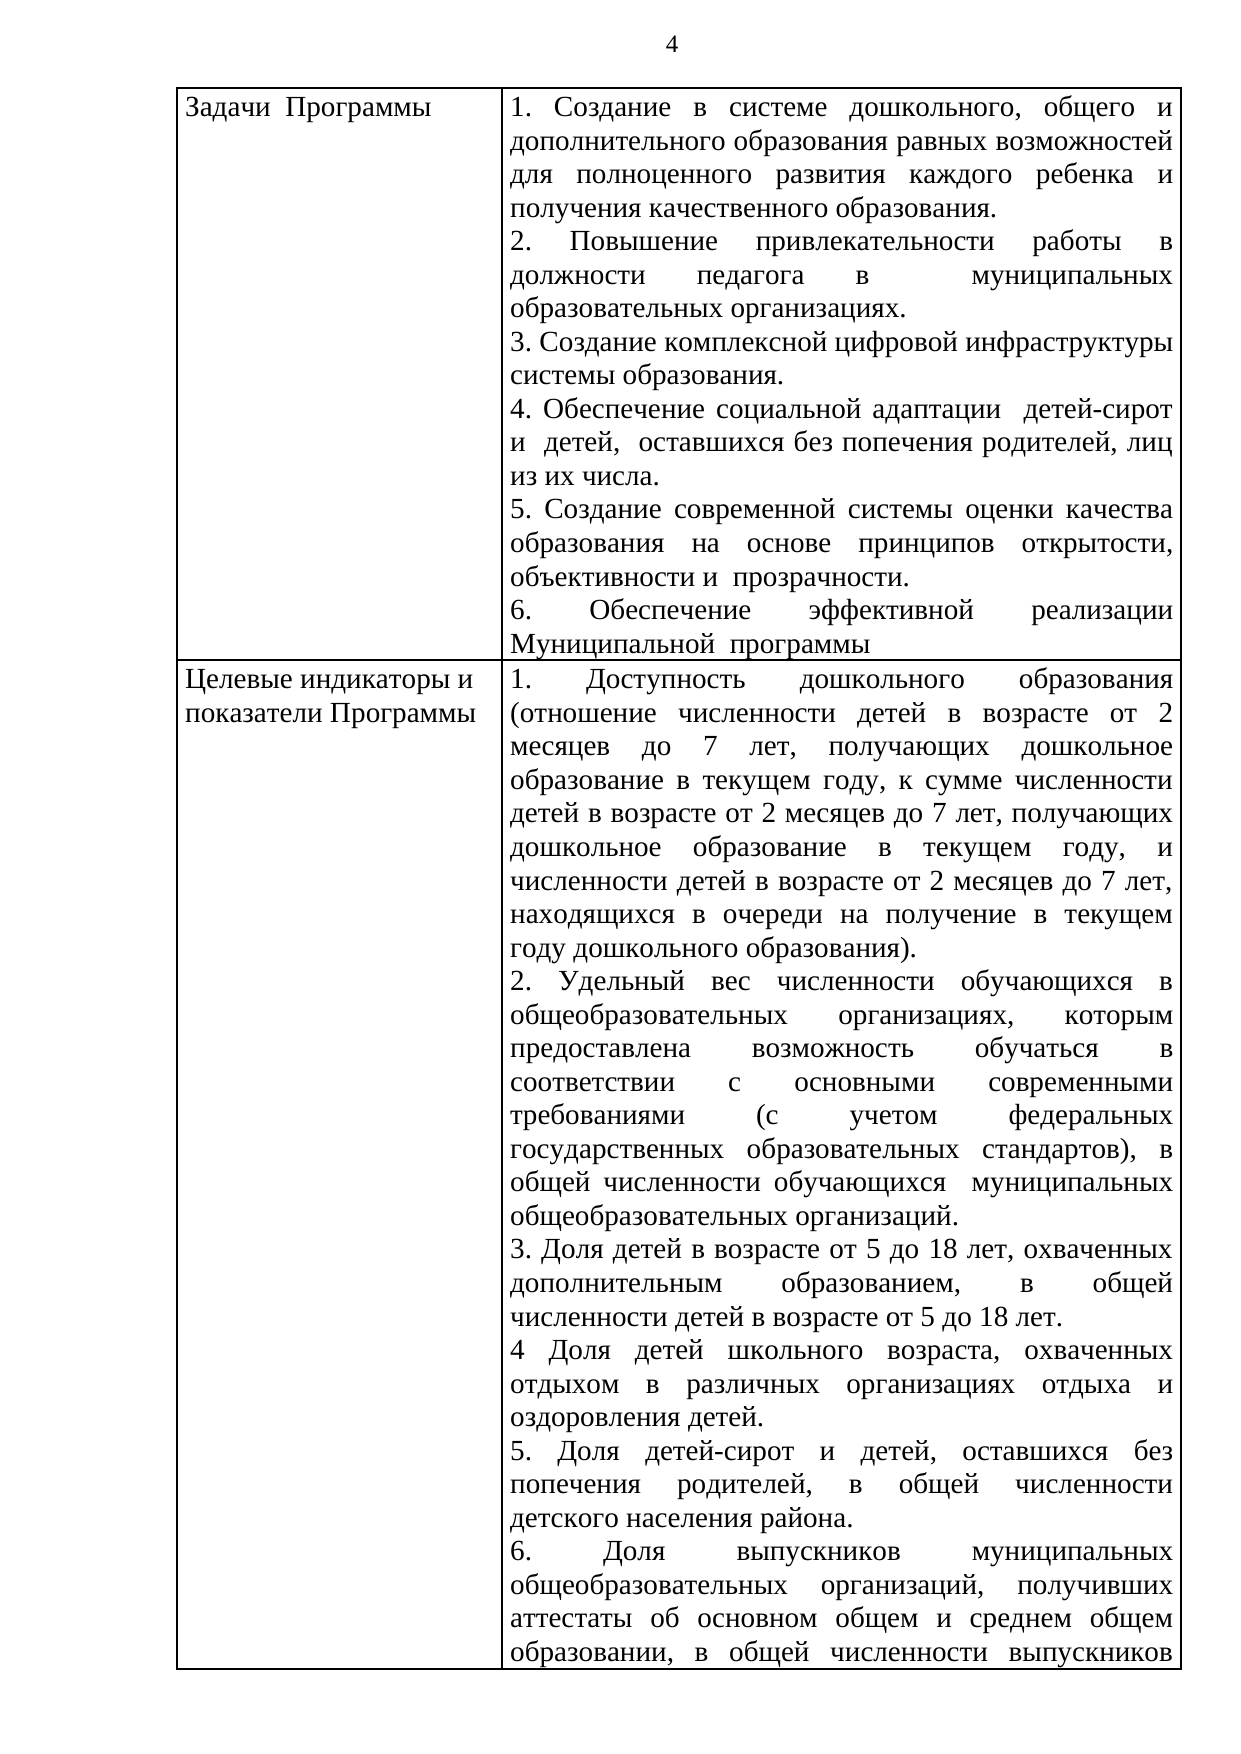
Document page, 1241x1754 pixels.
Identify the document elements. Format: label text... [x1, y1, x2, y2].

table_cell Задачи Программы [178, 89, 501, 659]
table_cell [503, 661, 1180, 1668]
table_cell 1. Создание в системе дошкольного, общего и дополнительного образования равных возможностей для полноценного развития каждого ребенка и получения качественного образования. 2. Повышение привлекательности работы в должности педагога в муниципальных образовательных организациях. 3. Создание комплексной цифровой инфраструктуры системы образования. 4. Обеспечение социальной адаптации детей-сирот и детей, оставшихся без попечения родителей, лиц из их числа. 5. Создание современной системы оценки качества образования на основе принципов открытости, объективности и прозрачности. 6. Обеспечение эффективной реализации Муниципальной программы [503, 89, 1180, 659]
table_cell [178, 661, 501, 1668]
